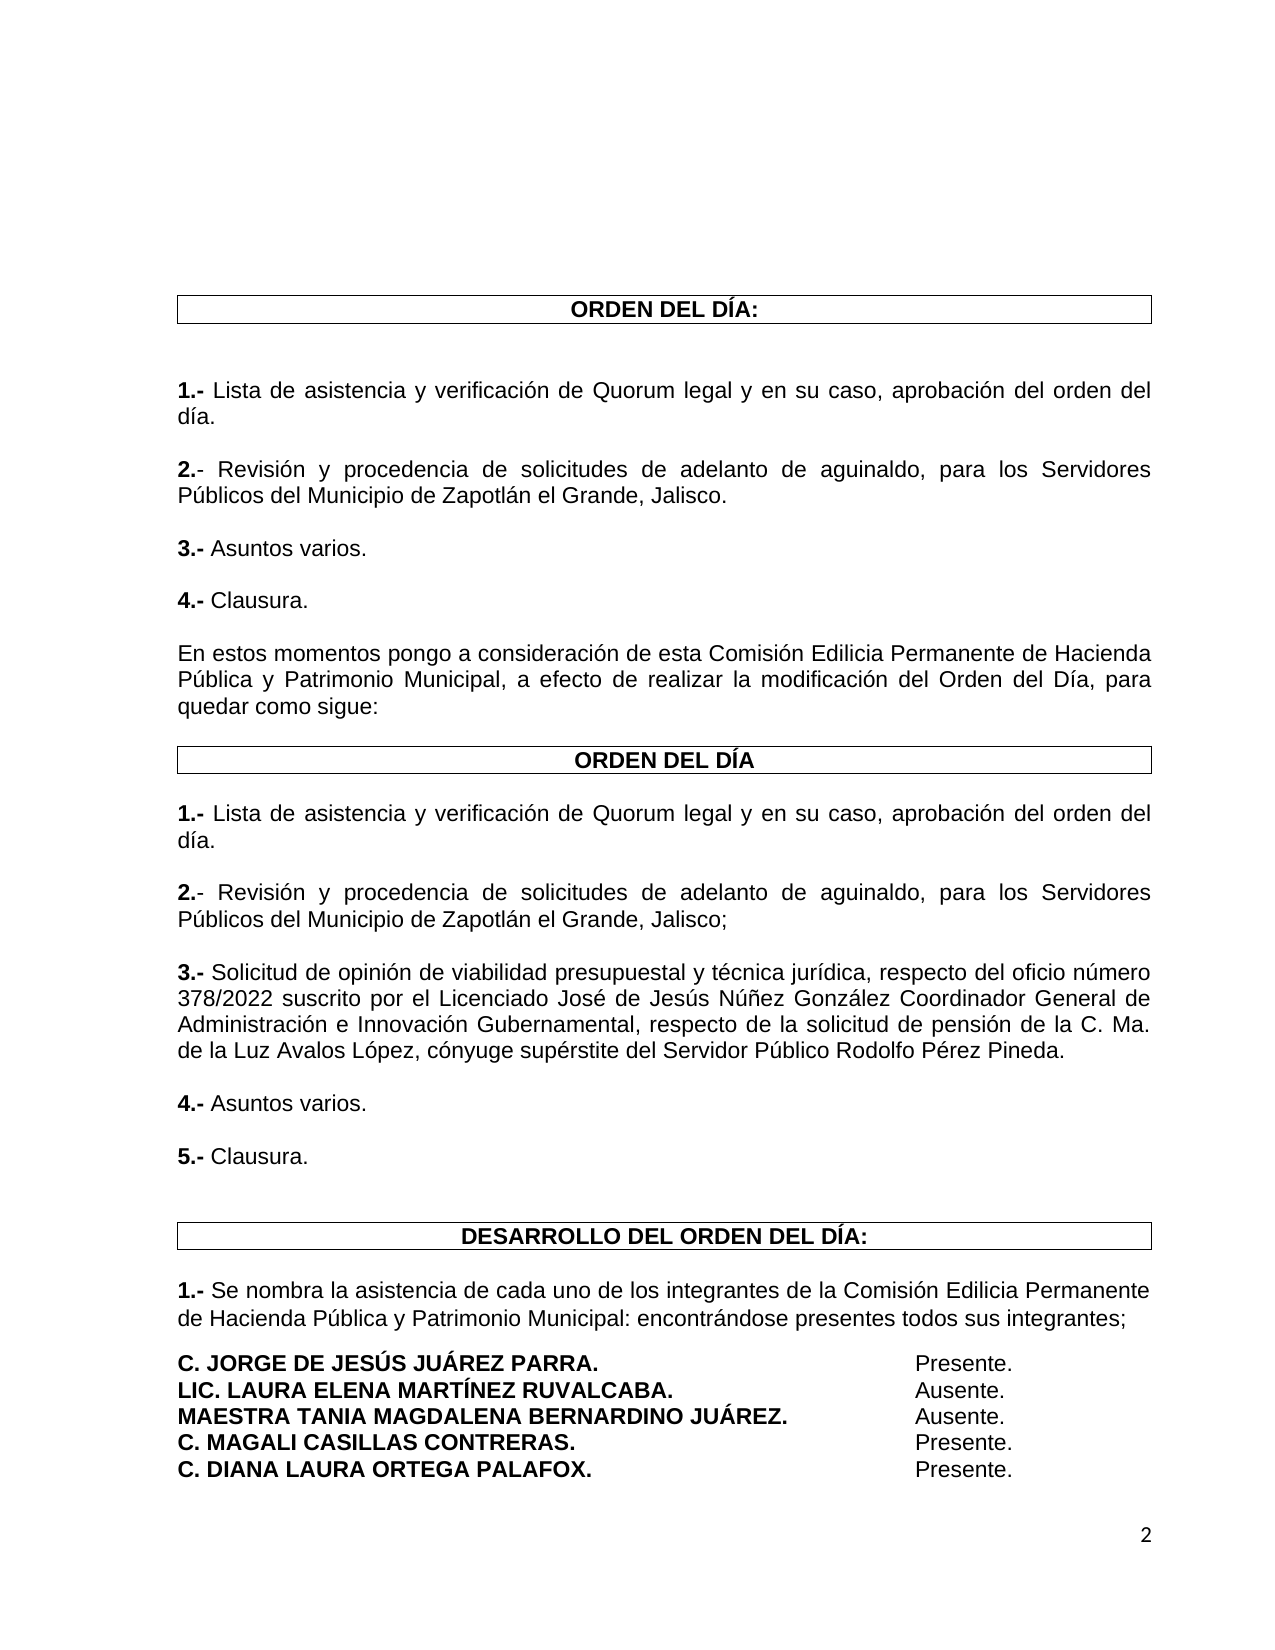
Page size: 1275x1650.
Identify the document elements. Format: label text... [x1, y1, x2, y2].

text C. DIANA LAURA ORTEGA PALAFOX. Presente. [177, 1456, 1152, 1482]
text C. JORGE DE JESÚS JUÁREZ PARRA. Presente. [177, 1350, 1152, 1377]
text 4.- Clausura. [177, 587, 1152, 614]
text 2.- Revisión y procedencia de solicitudes de adelanto de aguinaldo, para los Servidores Públicos del Municipio de Zapotlán el Grande, Jalisco. [177, 456, 1152, 508]
table_header ORDEN DEL DÍA: [178, 296, 1151, 323]
text 3.- Solicitud de opinión de viabilidad presupuestal y técnica jurídica, respecto del oficio número 378/2022 suscrito por el Licenciado José de Jesús Núñez González Coordinador General de Administración e Innovación Gubernamental, respecto de la solicitud de pensión de la C. Ma. de la Luz Avalos López, cónyuge supérstite del Servidor Público Rodolfo Pérez Pineda. [177, 958, 1152, 1064]
text 4.- Asuntos varios. [177, 1090, 1152, 1117]
table_header DESARROLLO DEL ORDEN DEL DÍA: [178, 1223, 1151, 1249]
text 1.- Se nombra la asistencia de cada uno de los integrantes de la Comisión Edilicia Permanente de Hacienda Pública y Patrimonio Municipal: encontrándose presentes todos sus integrantes; [177, 1277, 1152, 1332]
text En estos momentos pongo a consideración de esta Comisión Edilicia Permanente de Hacienda Pública y Patrimonio Municipal, a efecto de realizar la modificación del Orden del Día, para quedar como sigue: [177, 640, 1152, 719]
text MAESTRA TANIA MAGDALENA BERNARDINO JUÁREZ. Ausente. [177, 1403, 1152, 1429]
text LIC. LAURA ELENA MARTÍNEZ RUVALCABA. Ausente. [177, 1377, 1152, 1403]
text 2.- Revisión y procedencia de solicitudes de adelanto de aguinaldo, para los Servidores Públicos del Municipio de Zapotlán el Grande, Jalisco; [177, 879, 1152, 932]
text 1.- Lista de asistencia y verificación de Quorum legal y en su caso, aprobación del orden del día. [177, 800, 1152, 853]
text C. MAGALI CASILLAS CONTRERAS. Presente. [177, 1429, 1152, 1456]
text 3.- Asuntos varios. [177, 535, 1152, 561]
text 1.- Lista de asistencia y verificación de Quorum legal y en su caso, aprobación del orden del día. [177, 377, 1152, 429]
table_header ORDEN DEL DÍA [178, 747, 1151, 773]
text 5.- Clausura. [177, 1143, 1152, 1169]
